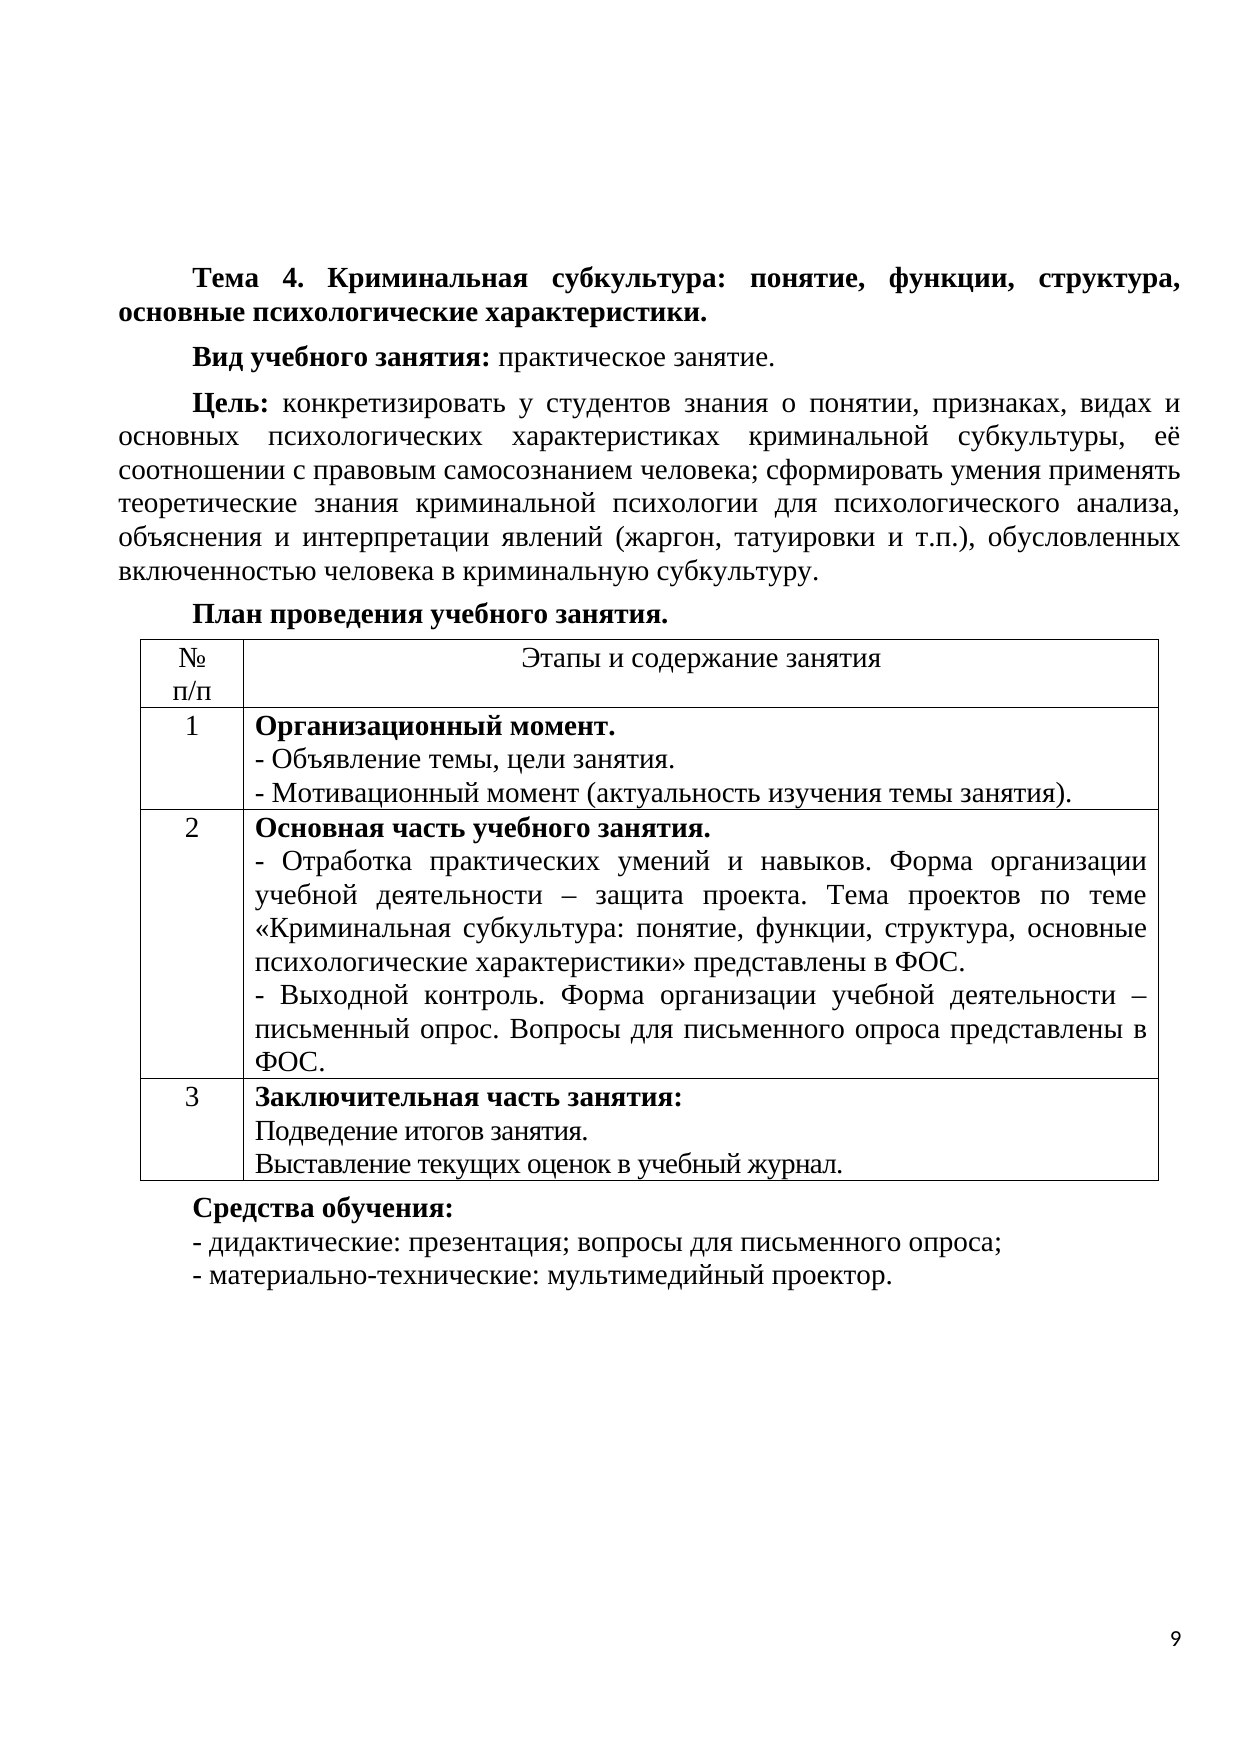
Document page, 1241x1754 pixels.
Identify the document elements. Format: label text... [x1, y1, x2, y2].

table_cell 2 [141, 810, 243, 1078]
text План проведения учебного занятия. [118, 596, 1181, 629]
text - материально-технические: мультимедийный проектор. [118, 1257, 1181, 1291]
text Тема 4. Криминальная субкультура: понятие, функции, структура, основные психологические характеристики. [118, 260, 1181, 327]
table_cell 3 [141, 1079, 243, 1180]
text Средства обучения: [118, 1190, 1181, 1224]
table_cell Заключительная часть занятия: Подведение итогов занятия. Выставление текущих оценок в учебный журнал. [244, 1079, 1158, 1180]
text Цель: конкретизировать у студентов знания о понятии, признаках, видах и основных психологических характеристиках криминальной субкультуры, её соотношении с правовым самосознанием человека; сформировать умения применять теоретические знания криминальной психологии для психологического анализа, объяснения и интерпретации явлений (жаргон, татуировки и т.п.), обусловленных включенностью человека в криминальную субкультуру. [118, 385, 1181, 586]
table_cell Организационный момент. - Объявление темы, цели занятия. - Мотивационный момент (актуальность изучения темы занятия). [244, 708, 1158, 809]
table_cell 1 [141, 708, 243, 809]
table_cell Основная часть учебного занятия. - Отработка практических умений и навыков. Форма организации учебной деятельности – защита проекта. Тема проектов по теме «Криминальная субкультура: понятие, функции, структура, основные психологические характеристики» представлены в ФОС. - Выходной контроль. Форма организации учебной деятельности – письменный опрос. Вопросы для письменного опроса представлены в ФОС. [244, 810, 1158, 1078]
table_header Этапы и содержание занятия [244, 640, 1158, 707]
text Вид учебного занятия: практическое занятие. [118, 339, 1181, 373]
text - дидактические: презентация; вопросы для письменного опроса; [118, 1224, 1181, 1257]
table_header № п/п [141, 640, 243, 707]
